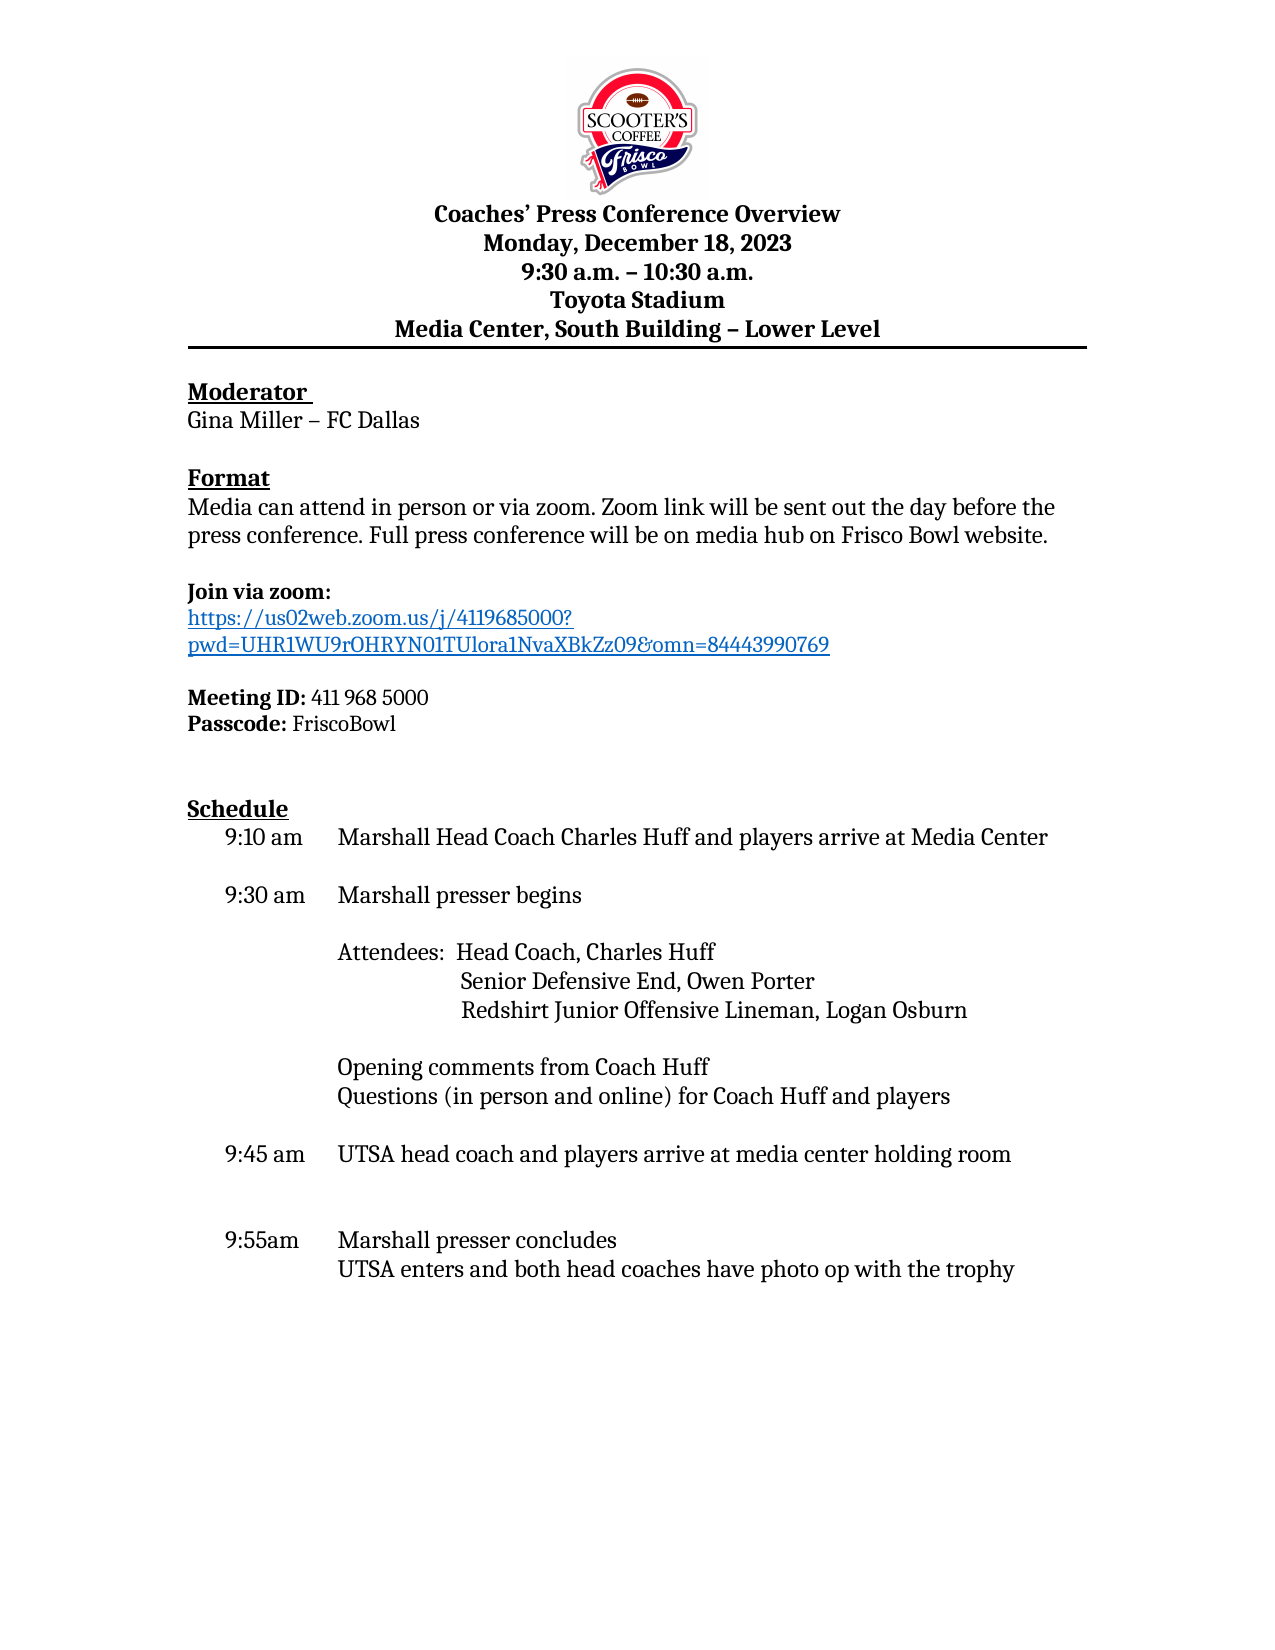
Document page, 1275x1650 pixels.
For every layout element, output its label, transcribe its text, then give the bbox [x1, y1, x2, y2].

text Passcode: FriscoBowl [187, 711, 1087, 737]
text https://us02web.zoom.us/j/4119685000?pwd=UHR1WU9rOHRYN01TUlora1NvaXBkZz09&omn=84443990769 [187, 605, 1087, 658]
text Senior Defensive End, Owen Porter [450, 967, 1087, 996]
text Gina Miller – FC Dallas [187, 406, 1087, 435]
text 9:10 am Marshall Head Coach Charles Huff and players arrive at Media Center [225, 823, 1087, 852]
text Coaches’ Press Conference Overview [187, 200, 1087, 229]
text 9:45 am UTSA head coach and players arrive at media center holding room [225, 1139, 1087, 1168]
list Opening comments from Coach Huff [225, 1053, 1087, 1082]
text Monday, December 18, 2023 [187, 229, 1087, 257]
text Media Center, South Building – Lower Level [187, 315, 1087, 349]
list 9:55am Marshall presser concludes [225, 1226, 1087, 1254]
list 9:30 am Marshall presser begins [225, 881, 1087, 909]
picture [565, 56, 710, 200]
text Meeting ID: 411 968 5000 [187, 684, 1087, 711]
text Questions (in person and online) for Coach Huff and players [337, 1082, 1087, 1111]
list UTSA enters and both head coaches have photo op with the trophy [337, 1254, 1087, 1283]
text Join via zoom: [187, 579, 1087, 605]
text Toyota Stadium [187, 286, 1087, 315]
text Schedule [187, 794, 1087, 823]
text Media can attend in person or via zoom. Zoom link will be sent out the day before the press conference. Full press conference will be on media hub on Frisco Bowl website. [187, 493, 1087, 550]
text Redshirt Junior Offensive Lineman, Logan Osburn [450, 996, 1087, 1024]
text 9:30 a.m. – 10:30 a.m. [187, 257, 1087, 286]
text Moderator [187, 378, 1087, 406]
text Format [187, 464, 1087, 493]
text Attendees: Head Coach, Charles Huff [300, 938, 1087, 967]
